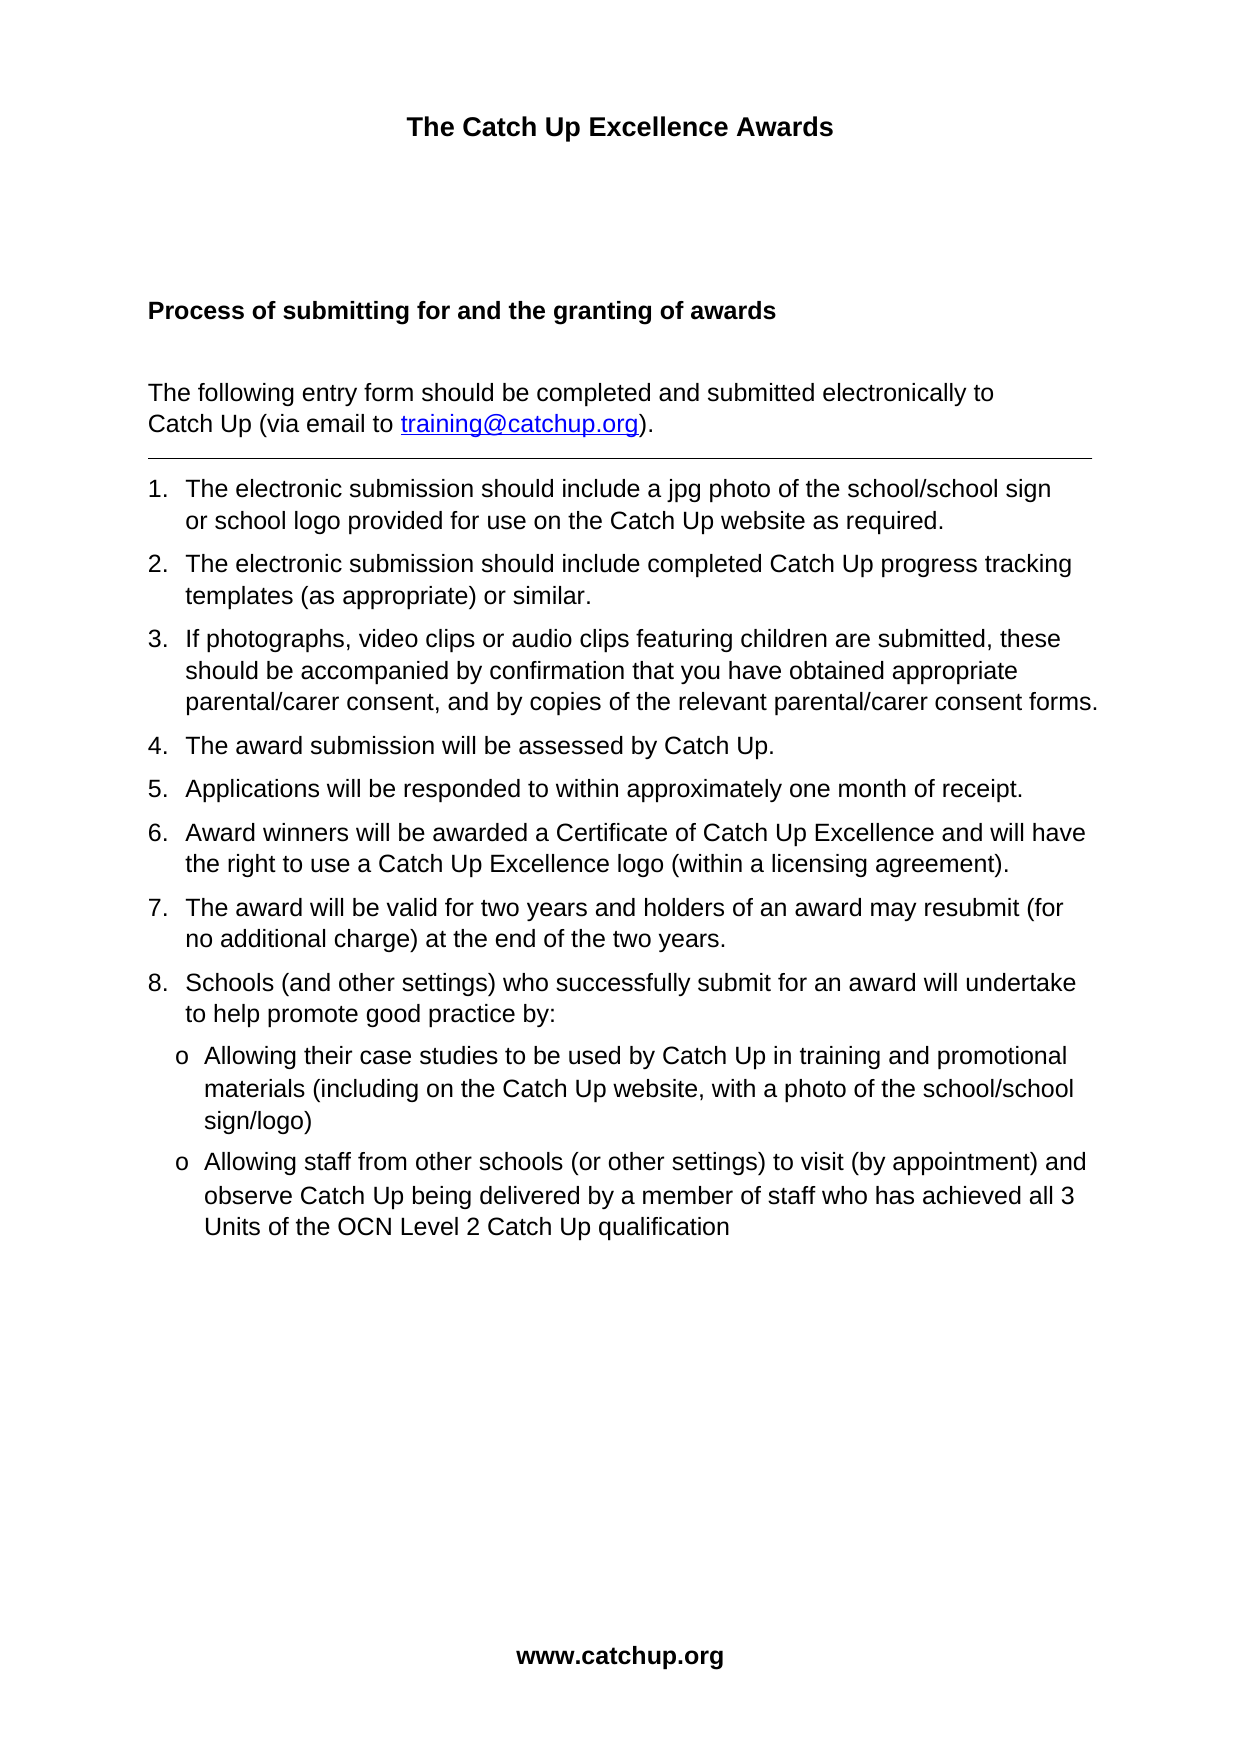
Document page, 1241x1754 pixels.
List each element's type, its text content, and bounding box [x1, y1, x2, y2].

text Process of submitting for and the granting of awards [148, 294, 1092, 325]
list If photographs, video clips or audio clips featuring children are submitted, these should be accompanied by confirmation that you have obtained appropriate parental/carer consent, and by copies of the relevant parental/carer consent forms. [148, 622, 1104, 716]
list Applications will be responded to within approximately one month of receipt. [148, 772, 1092, 803]
list The electronic submission should include a jpg photo of the school/school sign or school logo provided for use on the Catch Up website as required. [148, 472, 1092, 534]
list Schools (and other settings) who successfully submit for an award will undertake to help promote good practice by: [148, 966, 1092, 1028]
list Award winners will be awarded a Certificate of Catch Up Excellence and will have the right to use a Catch Up Excellence logo (within a licensing agreement). [148, 816, 1092, 878]
text The following entry form should be completed and submitted electronically to Catch Up (via email to training@catchup.org). [148, 375, 1092, 458]
list The award will be valid for two years and holders of an award may resubmit (for no additional charge) at the end of the two years. [148, 891, 1092, 953]
list The electronic submission should include completed Catch Up progress tracking templates (as appropriate) or similar. [148, 547, 1092, 609]
list Allowing their case studies to be used by Catch Up in training and promotional materials (including on the Catch Up website, with a photo of the school/school sign/logo) [174, 1041, 1092, 1134]
list Allowing staff from other schools (or other settings) to visit (by appointment) and observe Catch Up being delivered by a member of staff who has achieved all 3 Units of the OCN Level 2 Catch Up qualification [174, 1147, 1092, 1241]
list The award submission will be assessed by Catch Up. [148, 728, 1092, 759]
